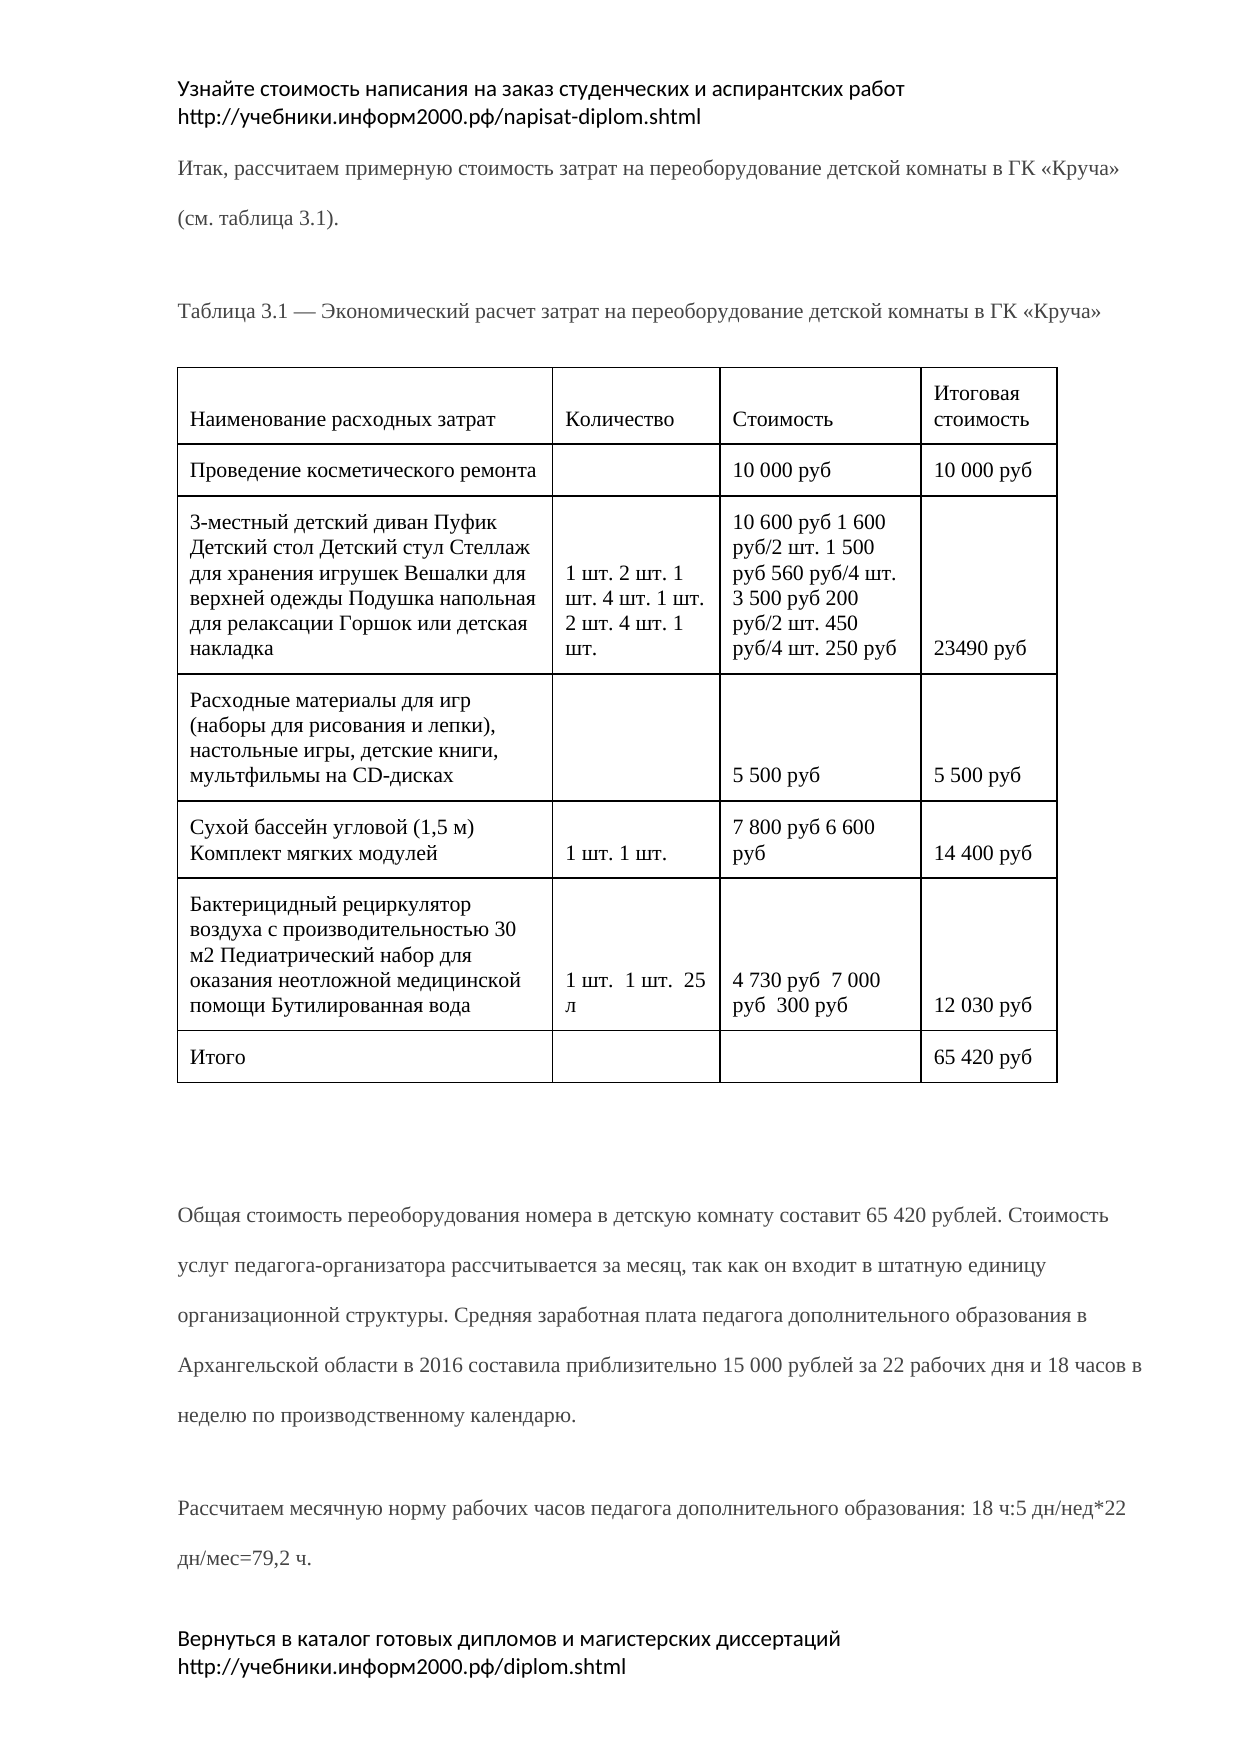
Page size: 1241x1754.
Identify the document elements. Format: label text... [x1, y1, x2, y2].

table_cell Итого [178, 1031, 552, 1082]
table_cell [721, 1031, 920, 1082]
table_header Количество [553, 368, 719, 443]
text Таблица 3.1 — Экономический расчет затрат на переоборудование детской комнаты в ГК «Круча» [177, 273, 1152, 323]
table_cell 1 шт. 1 шт. 25 л [553, 879, 719, 1030]
table_cell 5 500 руб [922, 675, 1056, 800]
table_cell 5 500 руб [721, 675, 920, 800]
table_cell 10 000 руб [721, 445, 920, 495]
table_cell [553, 675, 719, 800]
table_cell Проведение косметического ремонта [178, 445, 552, 495]
table_cell 12 030 руб [922, 879, 1056, 1030]
text Итак, рассчитаем примерную стоимость затрат на переоборудование детской комнаты в ГК «Круча» (см. таблица 3.1). [177, 130, 1152, 230]
table_cell [553, 445, 719, 495]
table_header Стоимость [721, 368, 920, 443]
table_cell 23490 руб [922, 497, 1056, 673]
table_cell Сухой бассейн угловой (1,5 м) Комплект мягких модулей [178, 802, 552, 877]
table_cell Расходные материалы для игр (наборы для рисования и лепки), настольные игры, детские книги, мультфильмы на СD-дисках [178, 675, 552, 800]
table_cell 3-местный детский диван Пуфик Детский стол Детский стул Стеллаж для хранения игрушек Вешалки для верхней одежды Подушка напольная для релаксации Горшок или детская накладка [178, 497, 552, 673]
table_cell 14 400 руб [922, 802, 1056, 877]
text Рассчитаем месячную норму рабочих часов педагога дополнительного образования: 18 ч:5 дн/нед*22 дн/мес=79,2 ч. [177, 1471, 1152, 1571]
table_cell 1 шт. 1 шт. [553, 802, 719, 877]
table_header Итоговая стоимость [922, 368, 1056, 443]
table_header Наименование расходных затрат [178, 368, 552, 443]
table_cell 10 600 руб 1 600 руб/2 шт. 1 500 руб 560 руб/4 шт. 3 500 руб 200 руб/2 шт. 450 руб/4 шт. 250 руб [721, 497, 920, 673]
table_cell 7 800 руб 6 600 руб [721, 802, 920, 877]
table_cell Бактерицидный рециркулятор воздуха с производительностью 30 м2 Педиатрический набор для оказания неотложной медицинской помощи Бутилированная вода [178, 879, 552, 1030]
table_cell 1 шт. 2 шт. 1 шт. 4 шт. 1 шт. 2 шт. 4 шт. 1 шт. [553, 497, 719, 673]
table_cell 4 730 руб 7 000 руб 300 руб [721, 879, 920, 1030]
table_cell [553, 1031, 719, 1082]
table_cell 10 000 руб [922, 445, 1056, 495]
text Общая стоимость переоборудования номера в детскую комнату составит 65 420 рублей. Стоимость услуг педагога-организатора рассчитывается за месяц, так как он входит в штатную единицу организационной структуры. Средняя заработная плата педагога дополнительного образования в Архангельской области в 2016 составила приблизительно 15 000 рублей за 22 рабочих дня и 18 часов в неделю по производственному календарю. [177, 1177, 1152, 1427]
table_cell 65 420 руб [922, 1031, 1056, 1082]
